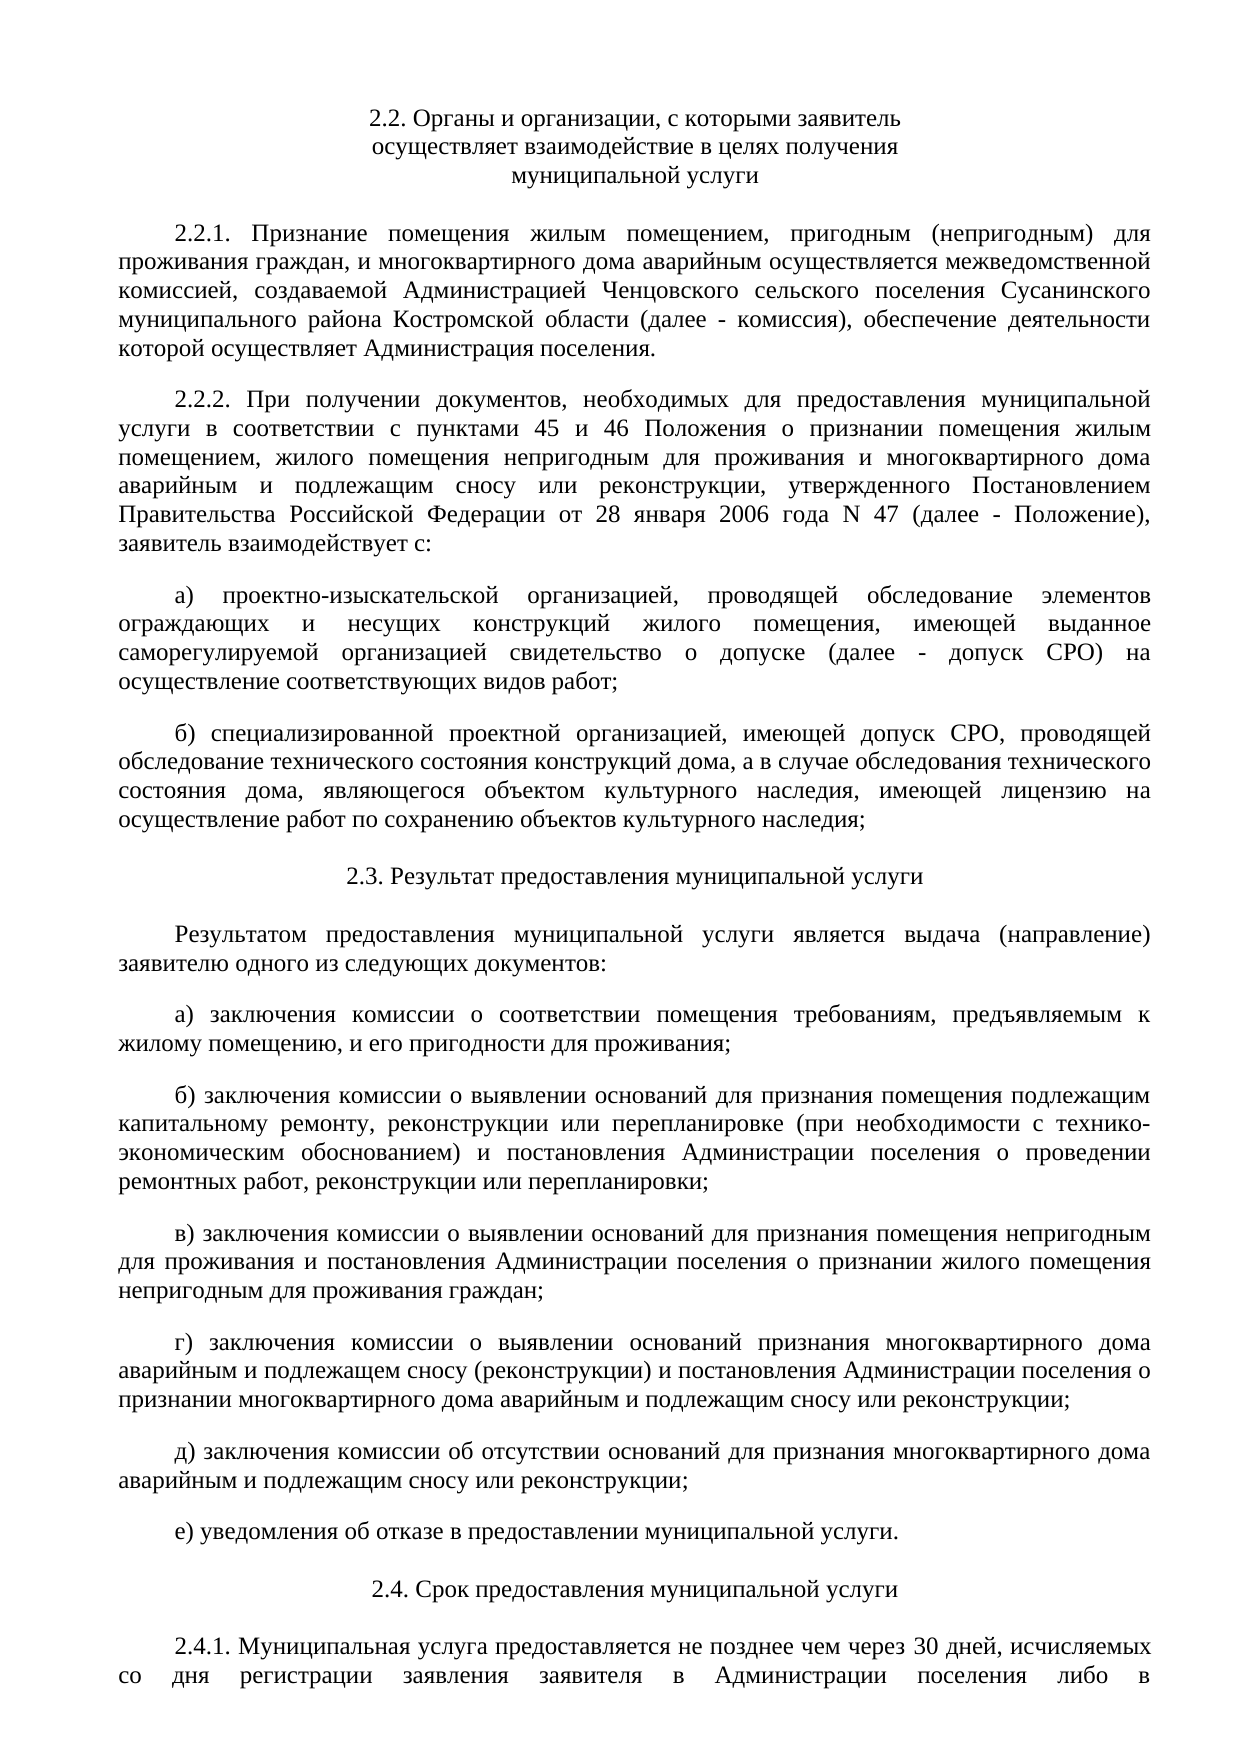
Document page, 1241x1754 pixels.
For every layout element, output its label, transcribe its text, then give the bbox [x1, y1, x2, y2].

text 2.2. Органы и организации, с которыми заявитель [118, 103, 1152, 131]
text 2.2.1. Признание помещения жилым помещением, пригодным (непригодным) для проживания граждан, и многоквартирного дома аварийным осуществляется межведомственной комиссией, создаваемой Администрацией Ченцовского сельского поселения Сусанинского муниципального района Костромской области (далее - комиссия), обеспечение деятельности которой осуществляет Администрация поселения. [118, 218, 1152, 361]
text 2.4. Срок предоставления муниципальной услуги [118, 1574, 1152, 1603]
text д) заключения комиссии об отсутствии оснований для признания многоквартирного дома аварийным и подлежащим сносу или реконструкции; [118, 1436, 1152, 1493]
text в) заключения комиссии о выявлении оснований для признания помещения непригодным для проживания и постановления Администрации поселения о признании жилого помещения непригодным для проживания граждан; [118, 1218, 1152, 1304]
text 2.2.2. При получении документов, необходимых для предоставления муниципальной услуги в соответствии с пунктами 45 и 46 Положения о признании помещения жилым помещением, жилого помещения непригодным для проживания и многоквартирного дома аварийным и подлежащим сносу или реконструкции, утвержденного Постановлением Правительства Российской Федерации от 28 января 2006 года N 47 (далее - Положение), заявитель взаимодействует с: [118, 384, 1152, 557]
text Результатом предоставления муниципальной услуги является выдача (направление) заявителю одного из следующих документов: [118, 919, 1152, 976]
text муниципальной услуги [118, 160, 1152, 189]
text б) заключения комиссии о выявлении оснований для признания помещения подлежащим капитальному ремонту, реконструкции или перепланировке (при необходимости с технико-экономическим обоснованием) и постановления Администрации поселения о проведении ремонтных работ, реконструкции или перепланировки; [118, 1080, 1152, 1195]
text б) специализированной проектной организацией, имеющей допуск СРО, проводящей обследование технического состояния конструкций дома, а в случае обследования технического состояния дома, являющегося объектом культурного наследия, имеющей лицензию на осуществление работ по сохранению объектов культурного наследия; [118, 718, 1152, 833]
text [118, 1631, 1152, 1689]
text а) заключения комиссии о соответствии помещения требованиям, предъявляемым к жилому помещению, и его пригодности для проживания; [118, 999, 1152, 1057]
text осуществляет взаимодействие в целях получения [118, 131, 1152, 160]
text 2.3. Результат предоставления муниципальной услуги [118, 861, 1152, 890]
text а) проектно-изыскательской организацией, проводящей обследование элементов ограждающих и несущих конструкций жилого помещения, имеющей выданное саморегулируемой организацией свидетельство о допуске (далее - допуск СРО) на осуществление соответствующих видов работ; [118, 580, 1152, 695]
text г) заключения комиссии о выявлении оснований признания многоквартирного дома аварийным и подлежащем сносу (реконструкции) и постановления Администрации поселения о признании многоквартирного дома аварийным и подлежащим сносу или реконструкции; [118, 1327, 1152, 1413]
text е) уведомления об отказе в предоставлении муниципальной услуги. [118, 1516, 1152, 1545]
